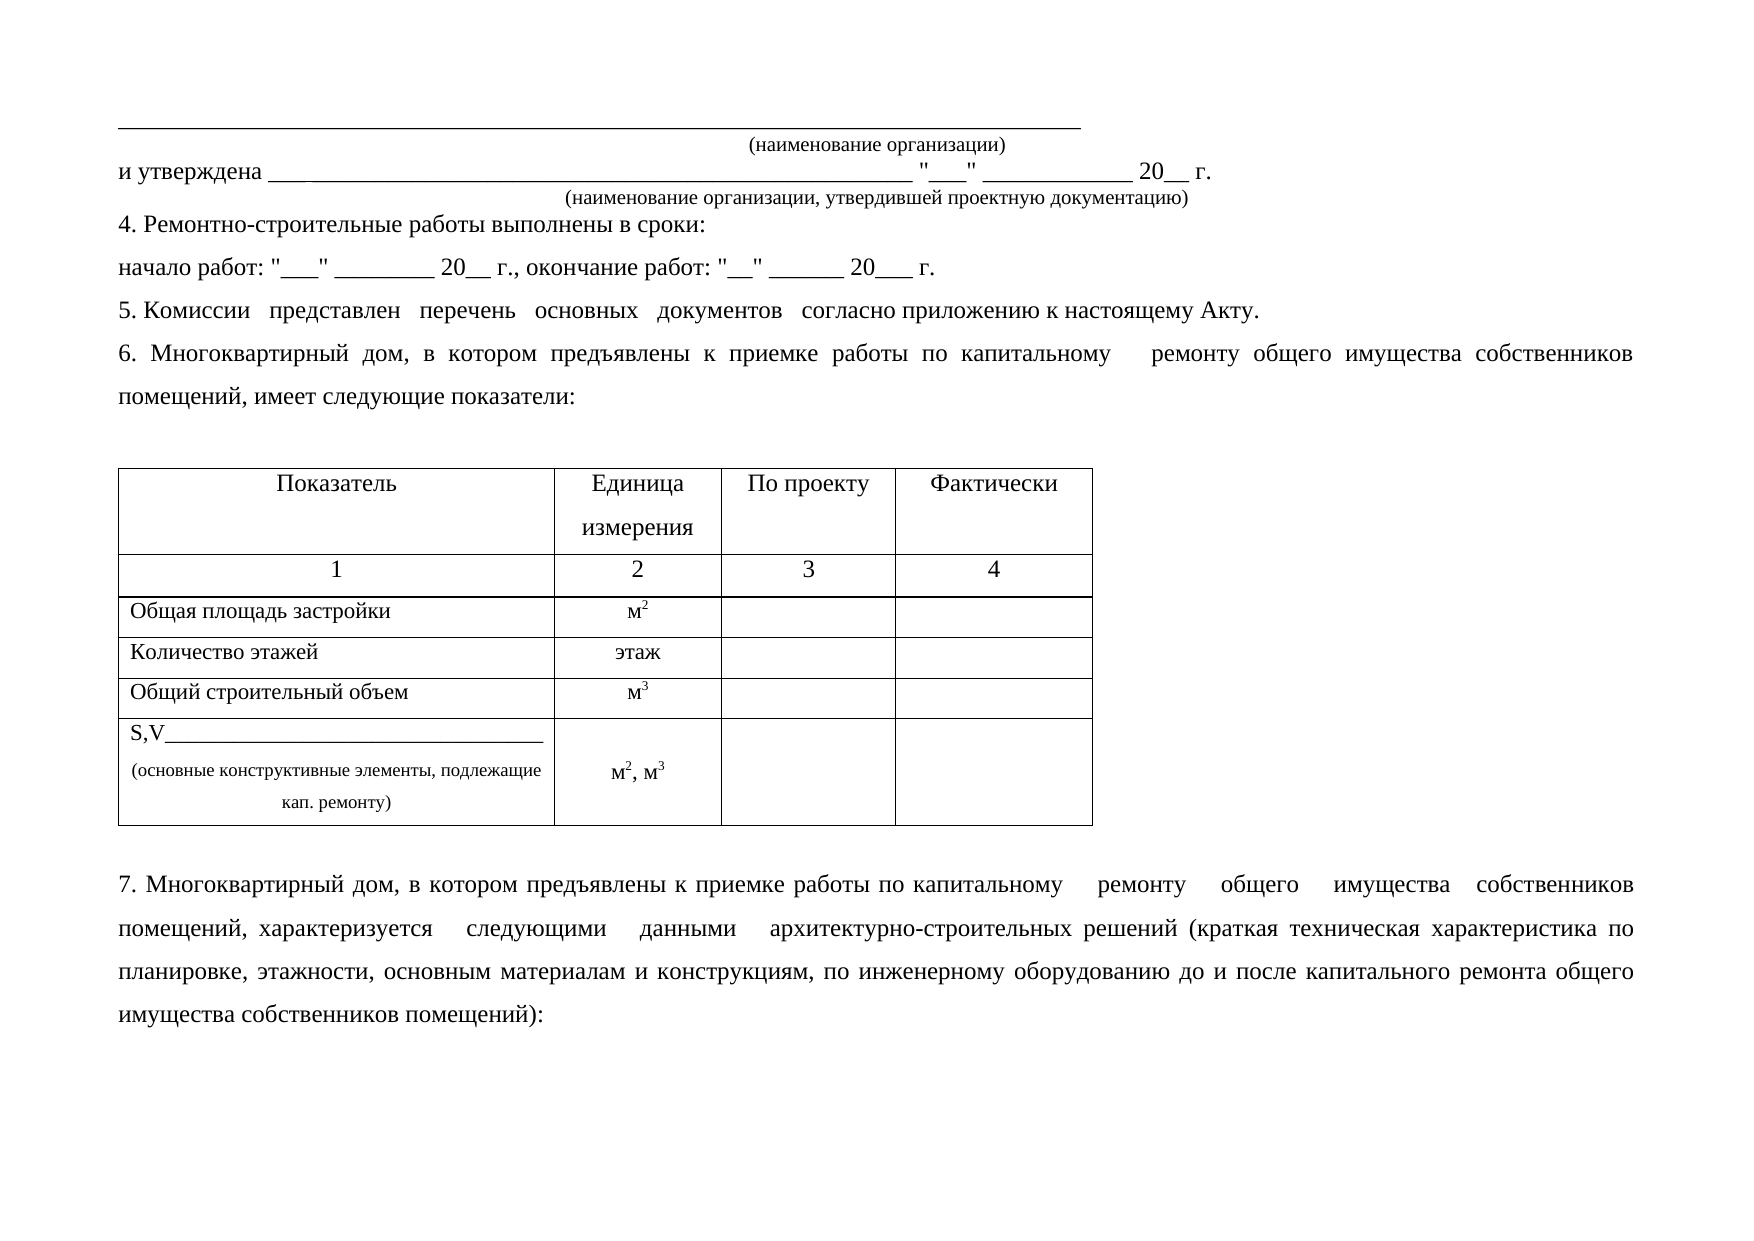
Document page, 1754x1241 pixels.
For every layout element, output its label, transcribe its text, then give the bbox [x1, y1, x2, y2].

table_cell [896, 598, 1092, 637]
table_cell S,V_________________________________ (основные конструктивные элементы, подлежащие кап. ремонту) [119, 719, 554, 825]
table_cell 3 [722, 555, 895, 596]
text и утверждена ___ ________________________________________________ "___" ____________ 20__ г. [118, 156, 1636, 184]
table_header Показатель [119, 469, 554, 553]
table_cell Количество этажей [119, 638, 554, 677]
text (наименование организации) [118, 132, 1636, 156]
table_cell м2, м3 [555, 719, 721, 825]
table_cell [896, 679, 1092, 718]
table_cell [896, 638, 1092, 677]
text начало работ: "___" ________ 20__ г., окончание работ: "__" ______ 20___ г. [118, 252, 1636, 281]
table_cell [722, 719, 895, 825]
table_header По проекту [722, 469, 895, 553]
text 5. Комиссии представлен перечень основных документов согласно приложению к настоящему Акту. [118, 295, 1636, 324]
text (наименование организации, утвердившей проектную документацию) [118, 184, 1636, 209]
table_cell 2 [555, 555, 721, 596]
table_cell 1 [119, 555, 554, 596]
text 6. Многоквартирный дом, в котором предъявлены к приемке работы по капитальному ремонту общего имущества собственников помещений, имеет следующие показатели: [118, 338, 1636, 410]
text 4. Ремонтно-строительные работы выполнены в сроки: [118, 209, 1636, 237]
table_cell этаж [555, 638, 721, 677]
table_cell [722, 679, 895, 718]
table_cell [722, 598, 895, 637]
table_cell Общий строительный объем [119, 679, 554, 718]
table_cell [722, 638, 895, 677]
table_cell 4 [896, 555, 1092, 596]
table_cell м3 [555, 679, 721, 718]
text _____________________________________________________________________________ [118, 103, 1636, 132]
table_cell м2 [555, 598, 721, 637]
table_header Единица измерения [555, 469, 721, 553]
text 7. Многоквартирный дом, в котором предъявлены к приемке работы по капитальному ремонту общего имущества собственников помещений, характеризуется следующими данными архитектурно-строительных решений (краткая техническая характеристика по планировке, этажности, основным материалам и конструкциям, по инженерному оборудованию до и после капитального ремонта общего имущества собственников помещений): [118, 869, 1636, 1028]
table_header Фактически [896, 469, 1092, 553]
table_cell [896, 719, 1092, 825]
table_cell Общая площадь застройки [119, 598, 554, 637]
